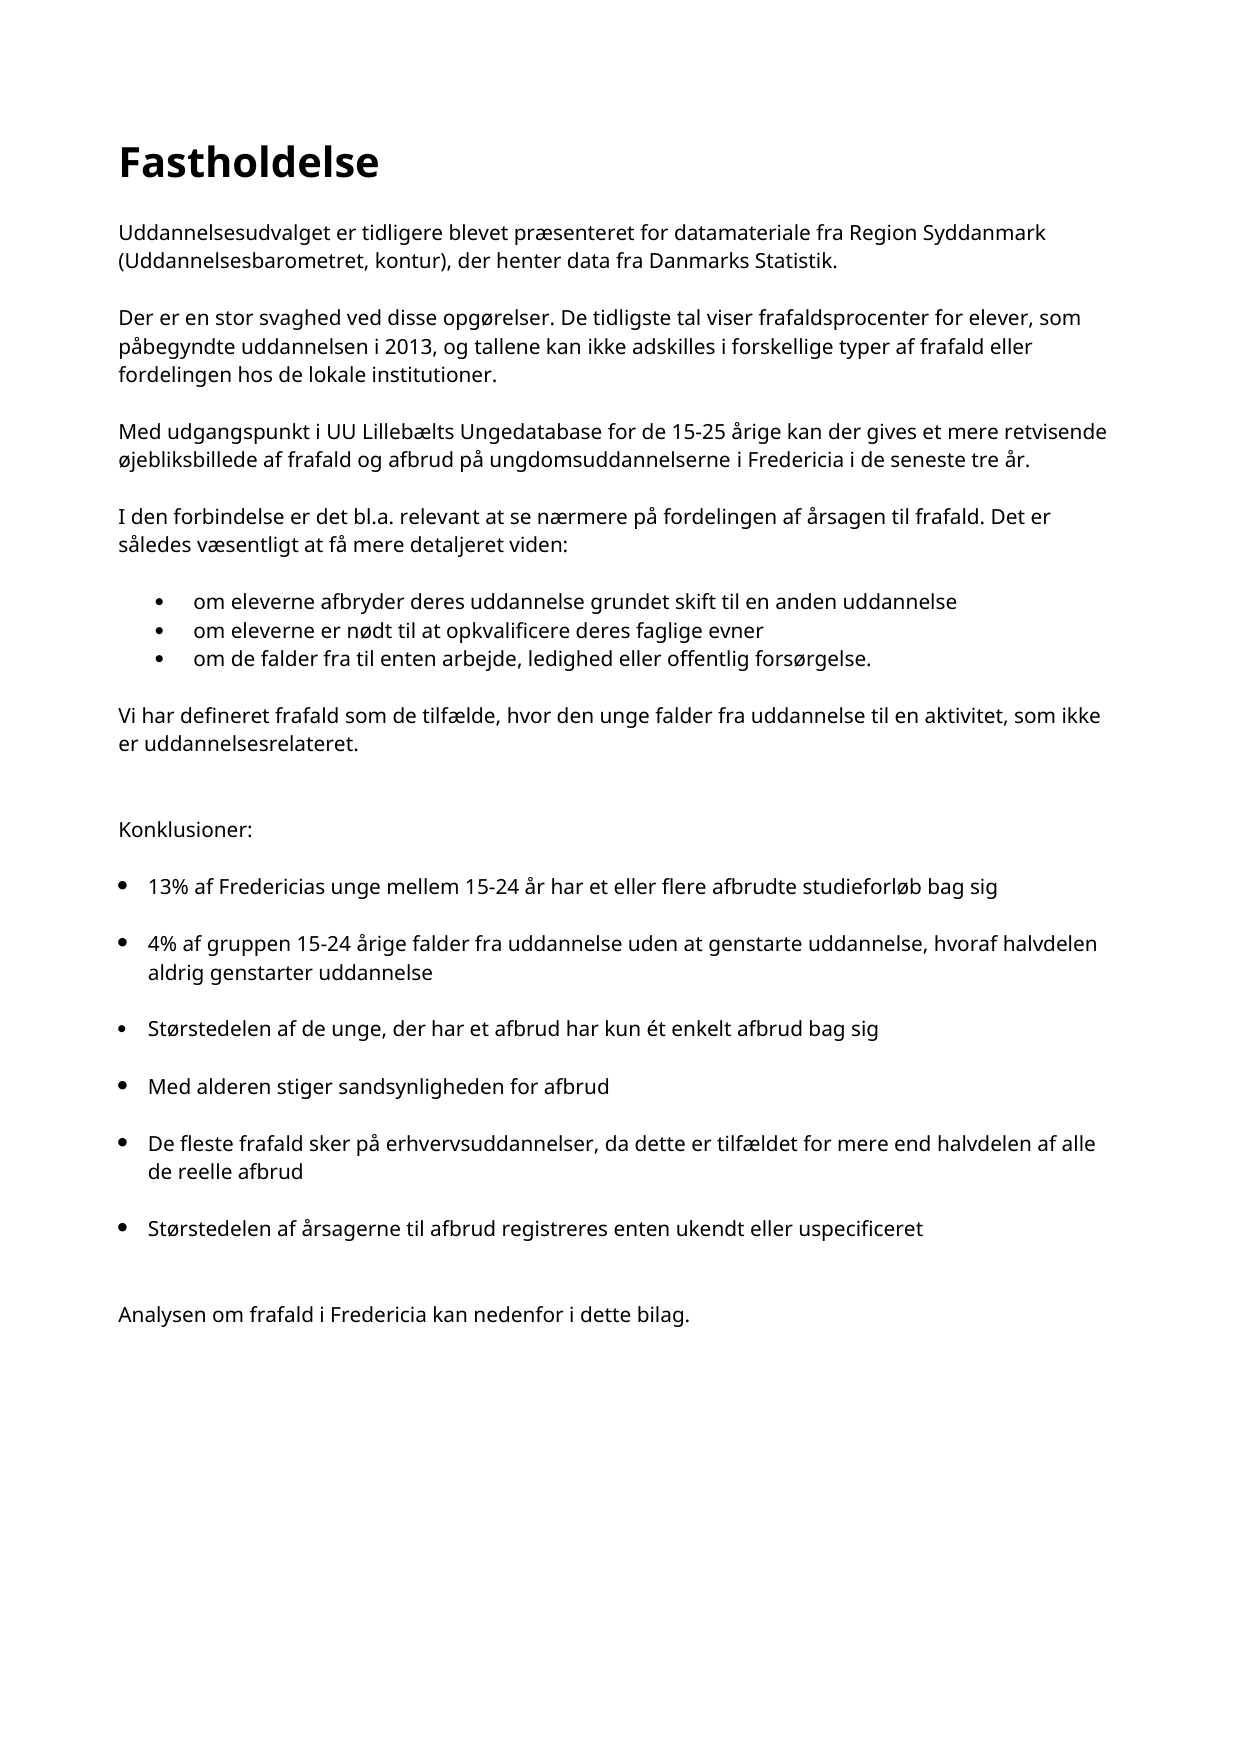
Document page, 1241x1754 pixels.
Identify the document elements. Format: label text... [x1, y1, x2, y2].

list om de falder fra til enten arbejde, ledighed eller offentlig forsørgelse. [156, 644, 1122, 673]
text Analysen om frafald i Fredericia kan nedenfor i dette bilag. [118, 1300, 1122, 1328]
list om eleverne afbryder deres uddannelse grundet skift til en anden uddannelse [156, 587, 1122, 616]
text Konklusioner: [118, 816, 1122, 844]
text I den forbindelse er det bl.a. relevant at se nærmere på fordelingen af årsagen til frafald. Det er således væsentligt at få mere detaljeret viden: [118, 502, 1122, 559]
list om eleverne er nødt til at opkvalificere deres faglige evner [156, 616, 1122, 644]
list Størstedelen af de unge, der har et afbrud har kun ét enkelt afbrud bag sig [118, 1014, 1122, 1043]
list Med alderen stiger sandsynligheden for afbrud [118, 1072, 1122, 1100]
list Størstedelen af årsagerne til afbrud registreres enten ukendt eller uspecificeret [118, 1214, 1122, 1243]
text Fastholdelse [118, 133, 1122, 190]
text Med udgangspunkt i UU Lillebælts Ungedatabase for de 15-25 årige kan der gives et mere retvisende øjebliksbillede af frafald og afbrud på ungdomsuddannelserne i Fredericia i de seneste tre år. [118, 417, 1122, 474]
list De fleste frafald sker på erhvervsuddannelser, da dette er tilfældet for mere end halvdelen af alle de reelle afbrud [118, 1129, 1122, 1186]
text Vi har defineret frafald som de tilfælde, hvor den unge falder fra uddannelse til en aktivitet, som ikke er uddannelsesrelateret. [118, 701, 1122, 758]
list 13% af Fredericias unge mellem 15-24 år har et eller flere afbrudte studieforløb bag sig [118, 872, 1122, 901]
text Der er en stor svaghed ved disse opgørelser. De tidligste tal viser frafaldsprocenter for elever, som påbegyndte uddannelsen i 2013, og tallene kan ikke adskilles i forskellige typer af frafald eller fordelingen hos de lokale institutioner. [118, 303, 1122, 389]
text Uddannelsesudvalget er tidligere blevet præsenteret for datamateriale fra Region Syddanmark (Uddannelsesbarometret, kontur), der henter data fra Danmarks Statistik. [118, 218, 1122, 275]
list 4% af gruppen 15-24 årige falder fra uddannelse uden at genstarte uddannelse, hvoraf halvdelen aldrig genstarter uddannelse [118, 929, 1122, 986]
